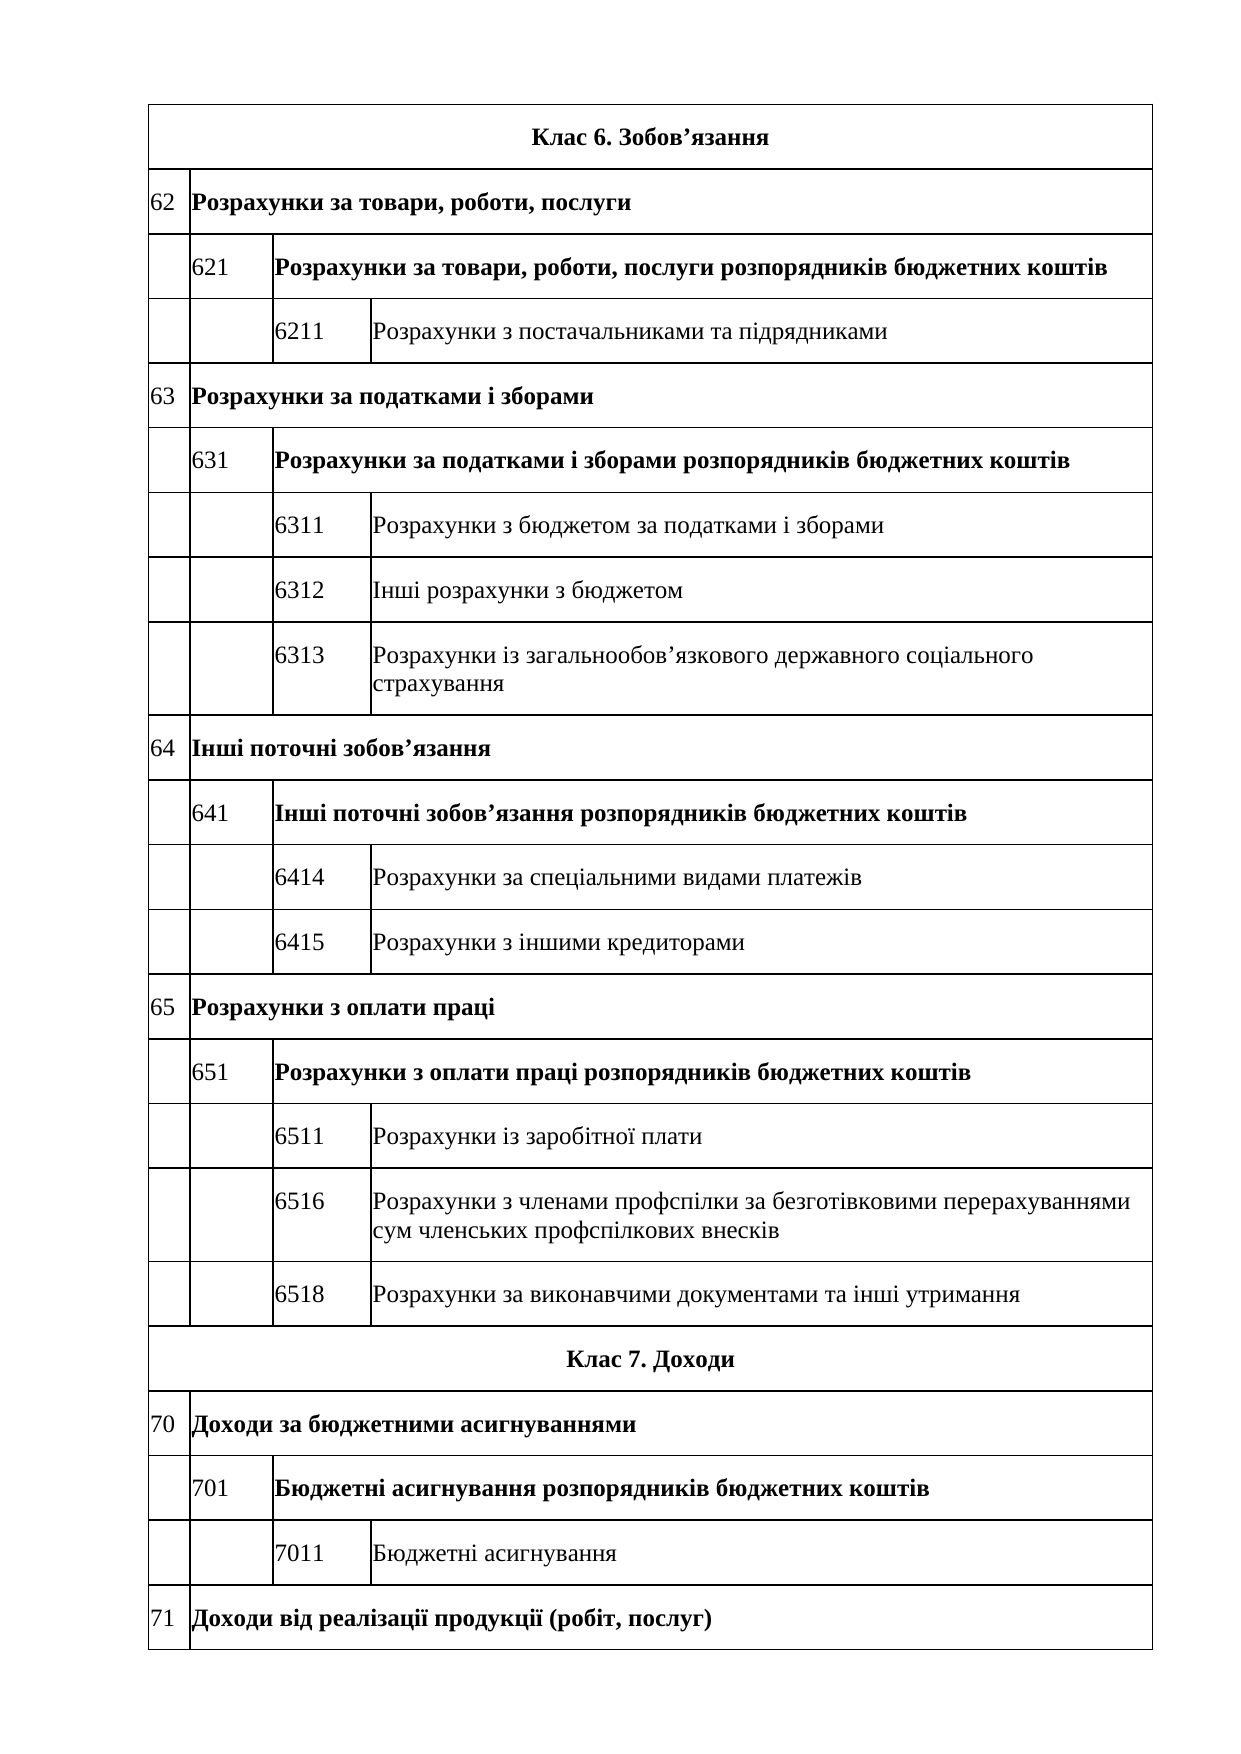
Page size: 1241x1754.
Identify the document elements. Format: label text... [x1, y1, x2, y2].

table_cell [149, 1040, 189, 1102]
table_cell [149, 1521, 189, 1584]
table_cell Клас 7. Доходи [149, 1327, 1152, 1390]
table_cell Розрахунки з членами профспілки за безготівковими перерахуваннями сум членських профспілкових внесків [372, 1169, 1152, 1261]
table_cell 63 [149, 364, 189, 427]
table_cell [149, 235, 189, 297]
table_cell 651 [191, 1040, 272, 1102]
table_cell 71 [149, 1586, 189, 1649]
table_cell Розрахунки з оплати праці [191, 975, 1152, 1038]
table_cell Бюджетні асигнування [372, 1521, 1152, 1584]
table_cell [149, 1456, 189, 1519]
table_cell Інші розрахунки з бюджетом [372, 558, 1152, 621]
table_cell [149, 910, 189, 973]
table_cell Розрахунки із заробітної плати [372, 1104, 1152, 1167]
table_cell 6313 [274, 623, 370, 714]
table_cell [149, 781, 189, 844]
table_cell Розрахунки з оплати праці розпорядників бюджетних коштів [274, 1040, 1152, 1102]
table_cell [191, 845, 272, 908]
table_cell [149, 1169, 189, 1261]
table_cell Розрахунки із загальнообов’язкового державного соціального страхування [372, 623, 1152, 714]
table_cell Розрахунки з бюджетом за податками і зборами [372, 493, 1152, 556]
table_cell [191, 493, 272, 556]
table_cell [191, 623, 272, 714]
table_cell [149, 845, 189, 908]
table_cell Клас 6. Зобов’язання [149, 105, 1152, 168]
table_cell 631 [191, 428, 272, 492]
table_cell 6518 [274, 1262, 370, 1325]
table_cell Розрахунки за товари, роботи, послуги [191, 170, 1152, 233]
table_cell Розрахунки за виконавчими документами та інші утримання [372, 1262, 1152, 1325]
table_cell 64 [149, 716, 189, 779]
table_cell Розрахунки за спеціальними видами платежів [372, 845, 1152, 908]
table_cell 70 [149, 1392, 189, 1455]
table_cell [191, 910, 272, 973]
table_cell [149, 558, 189, 621]
table_cell [149, 299, 189, 362]
table_cell 641 [191, 781, 272, 844]
table_cell Доходи від реалізації продукції (робіт, послуг) [191, 1586, 1152, 1649]
table_cell Інші поточні зобов’язання розпорядників бюджетних коштів [274, 781, 1152, 844]
table_cell [149, 428, 189, 492]
table_cell 6414 [274, 845, 370, 908]
table_cell [191, 1262, 272, 1325]
table_cell [149, 623, 189, 714]
table_cell Бюджетні асигнування розпорядників бюджетних коштів [274, 1456, 1152, 1519]
table_cell [191, 1521, 272, 1584]
table_cell Розрахунки за товари, роботи, послуги розпорядників бюджетних коштів [274, 235, 1152, 297]
table_cell [191, 1169, 272, 1261]
table_cell [191, 299, 272, 362]
table_cell Розрахунки з іншими кредиторами [372, 910, 1152, 973]
table_cell Доходи за бюджетними асигнуваннями [191, 1392, 1152, 1455]
table_cell Інші поточні зобов’язання [191, 716, 1152, 779]
table_cell 62 [149, 170, 189, 233]
table_cell [149, 493, 189, 556]
table_cell [149, 1262, 189, 1325]
table_cell Розрахунки з постачальниками та підрядниками [372, 299, 1152, 362]
table_cell 7011 [274, 1521, 370, 1584]
table_cell [149, 1104, 189, 1167]
table_cell 6516 [274, 1169, 370, 1261]
table_cell 6415 [274, 910, 370, 973]
table_cell 621 [191, 235, 272, 297]
table_cell 6311 [274, 493, 370, 556]
table_cell Розрахунки за податками і зборами [191, 364, 1152, 427]
table_cell 6312 [274, 558, 370, 621]
table_cell 6211 [274, 299, 370, 362]
table_cell Розрахунки за податками і зборами розпорядників бюджетних коштів [274, 428, 1152, 492]
table_cell 701 [191, 1456, 272, 1519]
table_cell 6511 [274, 1104, 370, 1167]
table_cell [191, 1104, 272, 1167]
table_cell 65 [149, 975, 189, 1038]
table_cell [191, 558, 272, 621]
